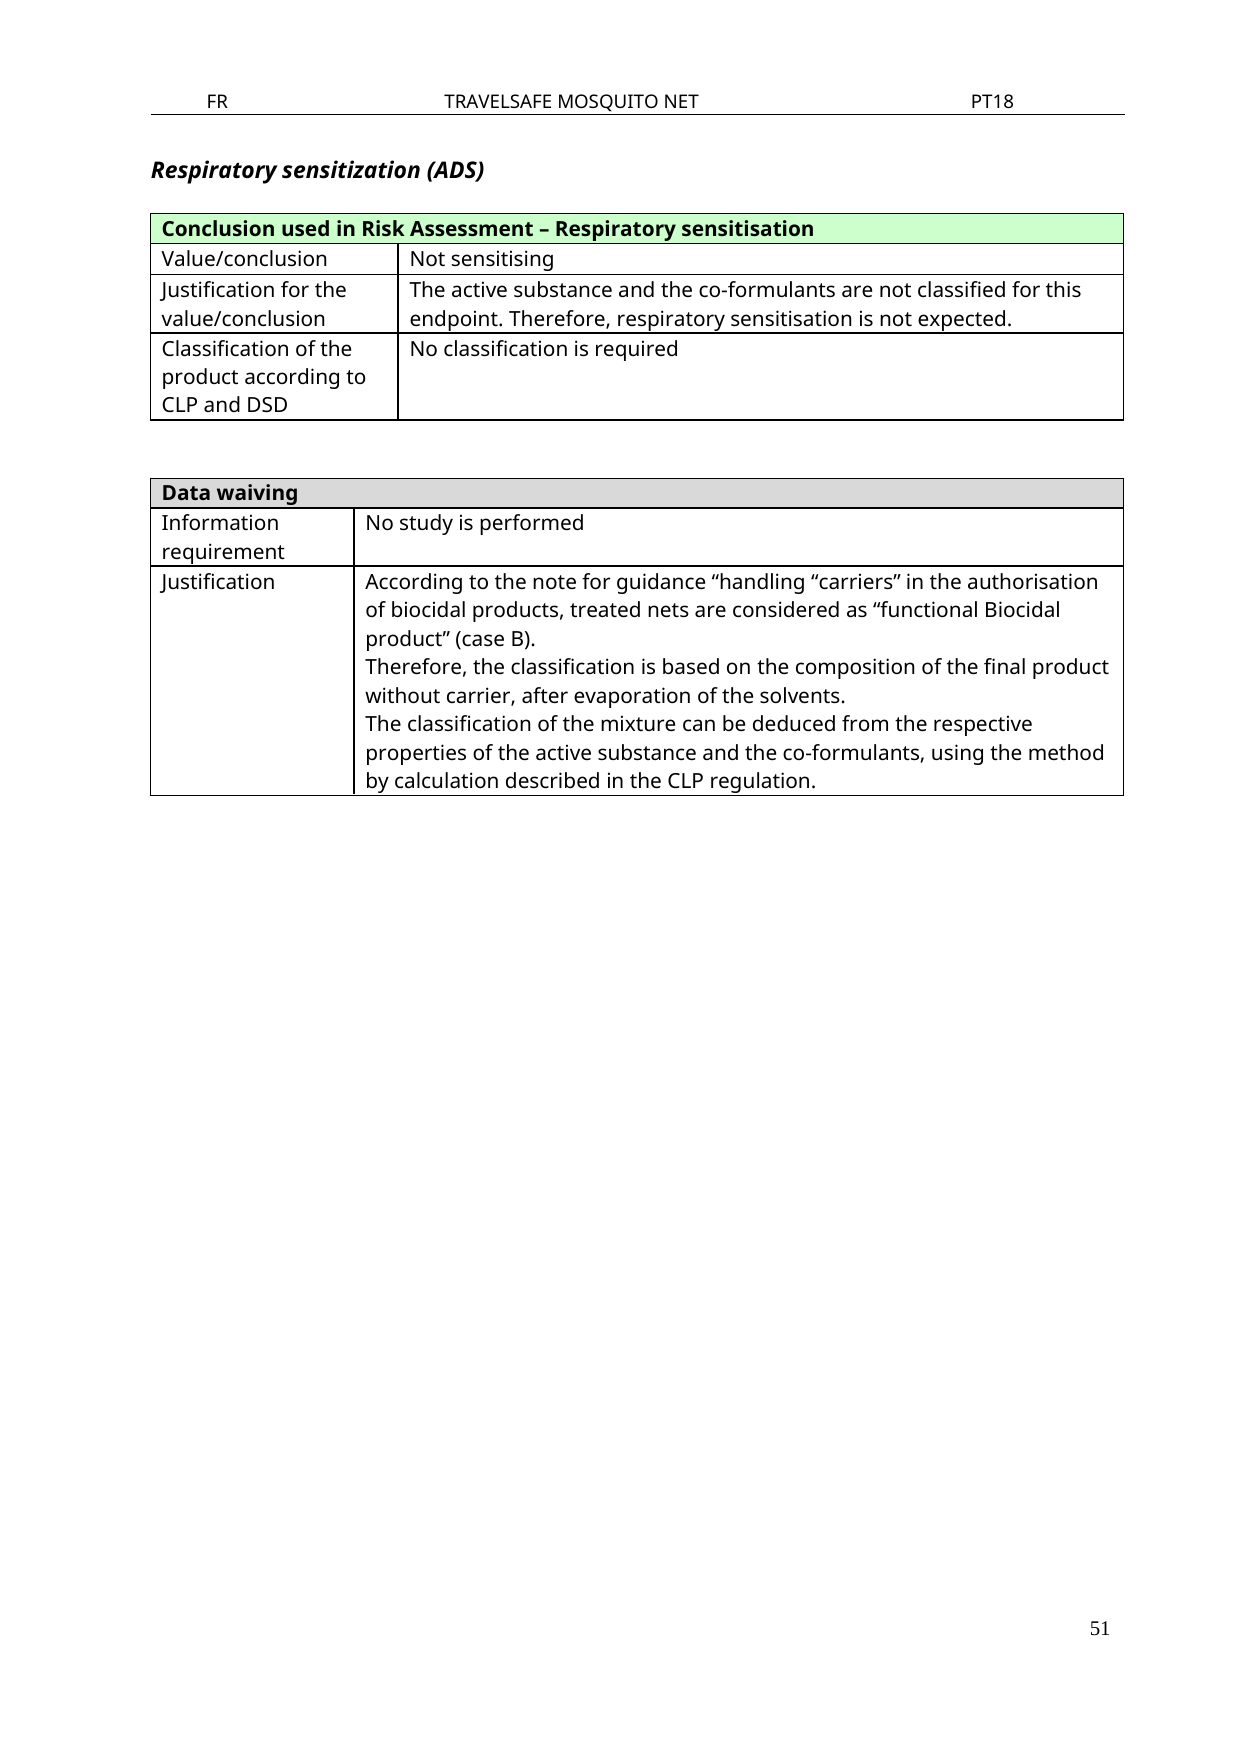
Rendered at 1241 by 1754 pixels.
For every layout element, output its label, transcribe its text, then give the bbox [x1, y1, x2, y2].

table_cell Not sensitising [399, 244, 1123, 274]
table_cell No study is performed [355, 509, 1123, 565]
table_cell According to the note for guidance “handling “carriers” in the authorisation of biocidal products, treated nets are considered as “functional Biocidal product” (case B). Therefore, the classification is based on the composition of the final product without carrier, after evaporation of the solvents. The classification of the mixture can be deduced from the respective properties of the active substance and the co-formulants, using the method by calculation described in the CLP regulation. [355, 567, 1123, 794]
table_cell Classification of the product according to CLP and DSD [151, 334, 397, 419]
table_header Conclusion used in Risk Assessment – Respiratory sensitisation [151, 214, 1123, 243]
table_cell The active substance and the co-formulants are not classified for this endpoint. Therefore, respiratory sensitisation is not expected. [399, 275, 1123, 332]
table_cell Justification [151, 567, 353, 794]
table_cell No classification is required [399, 334, 1123, 419]
text Respiratory sensitization (ADS) [151, 153, 1110, 185]
table_header Data waiving [151, 479, 1123, 507]
table_cell Value/conclusion [151, 244, 397, 274]
table_cell Justification for the value/conclusion [151, 275, 397, 332]
table_cell Information requirement [151, 509, 353, 565]
